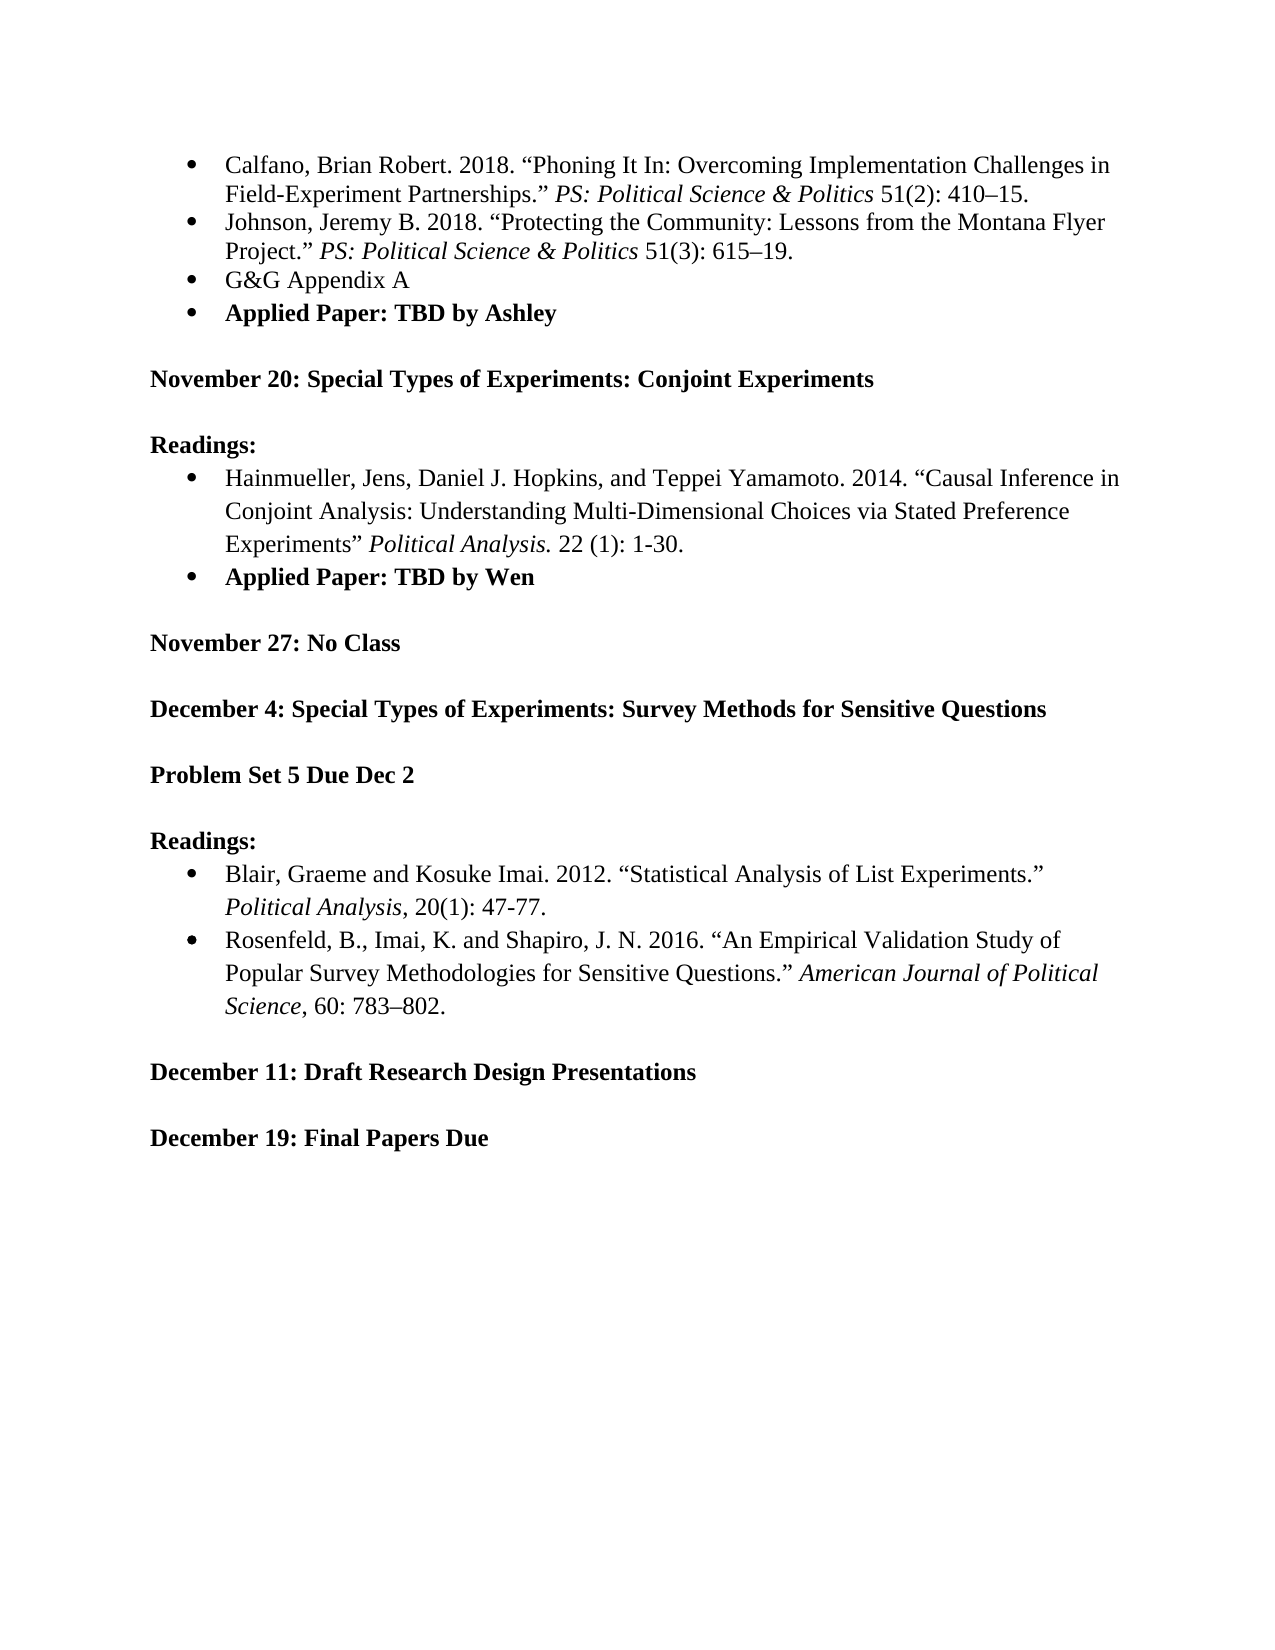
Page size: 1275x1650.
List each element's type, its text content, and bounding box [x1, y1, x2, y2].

list Applied Paper: TBD by Ashley [187, 298, 1125, 327]
text Readings: [150, 826, 1125, 855]
text Readings: [150, 430, 1125, 459]
list Hainmueller, Jens, Daniel J. Hopkins, and Teppei Yamamoto. 2014. “Causal Inference in Conjoint Analysis: Understanding Multi-Dimensional Choices via Stated Preference Experiments” Political Analysis. 22 (1): 1-30. [187, 463, 1125, 558]
text December 4: Special Types of Experiments: Survey Methods for Sensitive Questions [150, 694, 1125, 723]
text Problem Set 5 Due Dec 2 [150, 760, 1125, 789]
list Applied Paper: TBD by Wen [187, 562, 1125, 591]
list Johnson, Jeremy B. 2018. “Protecting the Community: Lessons from the Montana Flyer Project.” PS: Political Science & Politics 51(3): 615–19. [187, 207, 1125, 265]
text November 20: Special Types of Experiments: Conjoint Experiments [150, 364, 1125, 393]
list Rosenfeld, B., Imai, K. and Shapiro, J. N. 2016. “An Empirical Validation Study of Popular Survey Methodologies for Sensitive Questions.” American Journal of Political Science, 60: 783–802. [187, 925, 1125, 1020]
text December 19: Final Papers Due [150, 1123, 1125, 1152]
list Calfano, Brian Robert. 2018. “Phoning It In: Overcoming Implementation Challenges in Field-Experiment Partnerships.” PS: Political Science & Politics 51(2): 410–15. [187, 150, 1125, 207]
text November 27: No Class [150, 628, 1125, 657]
list Blair, Graeme and Kosuke Imai. 2012. “Statistical Analysis of List Experiments.” Political Analysis, 20(1): 47-77. [187, 859, 1125, 921]
list G&G Appendix A [187, 265, 1125, 294]
text December 11: Draft Research Design Presentations [150, 1057, 1125, 1086]
